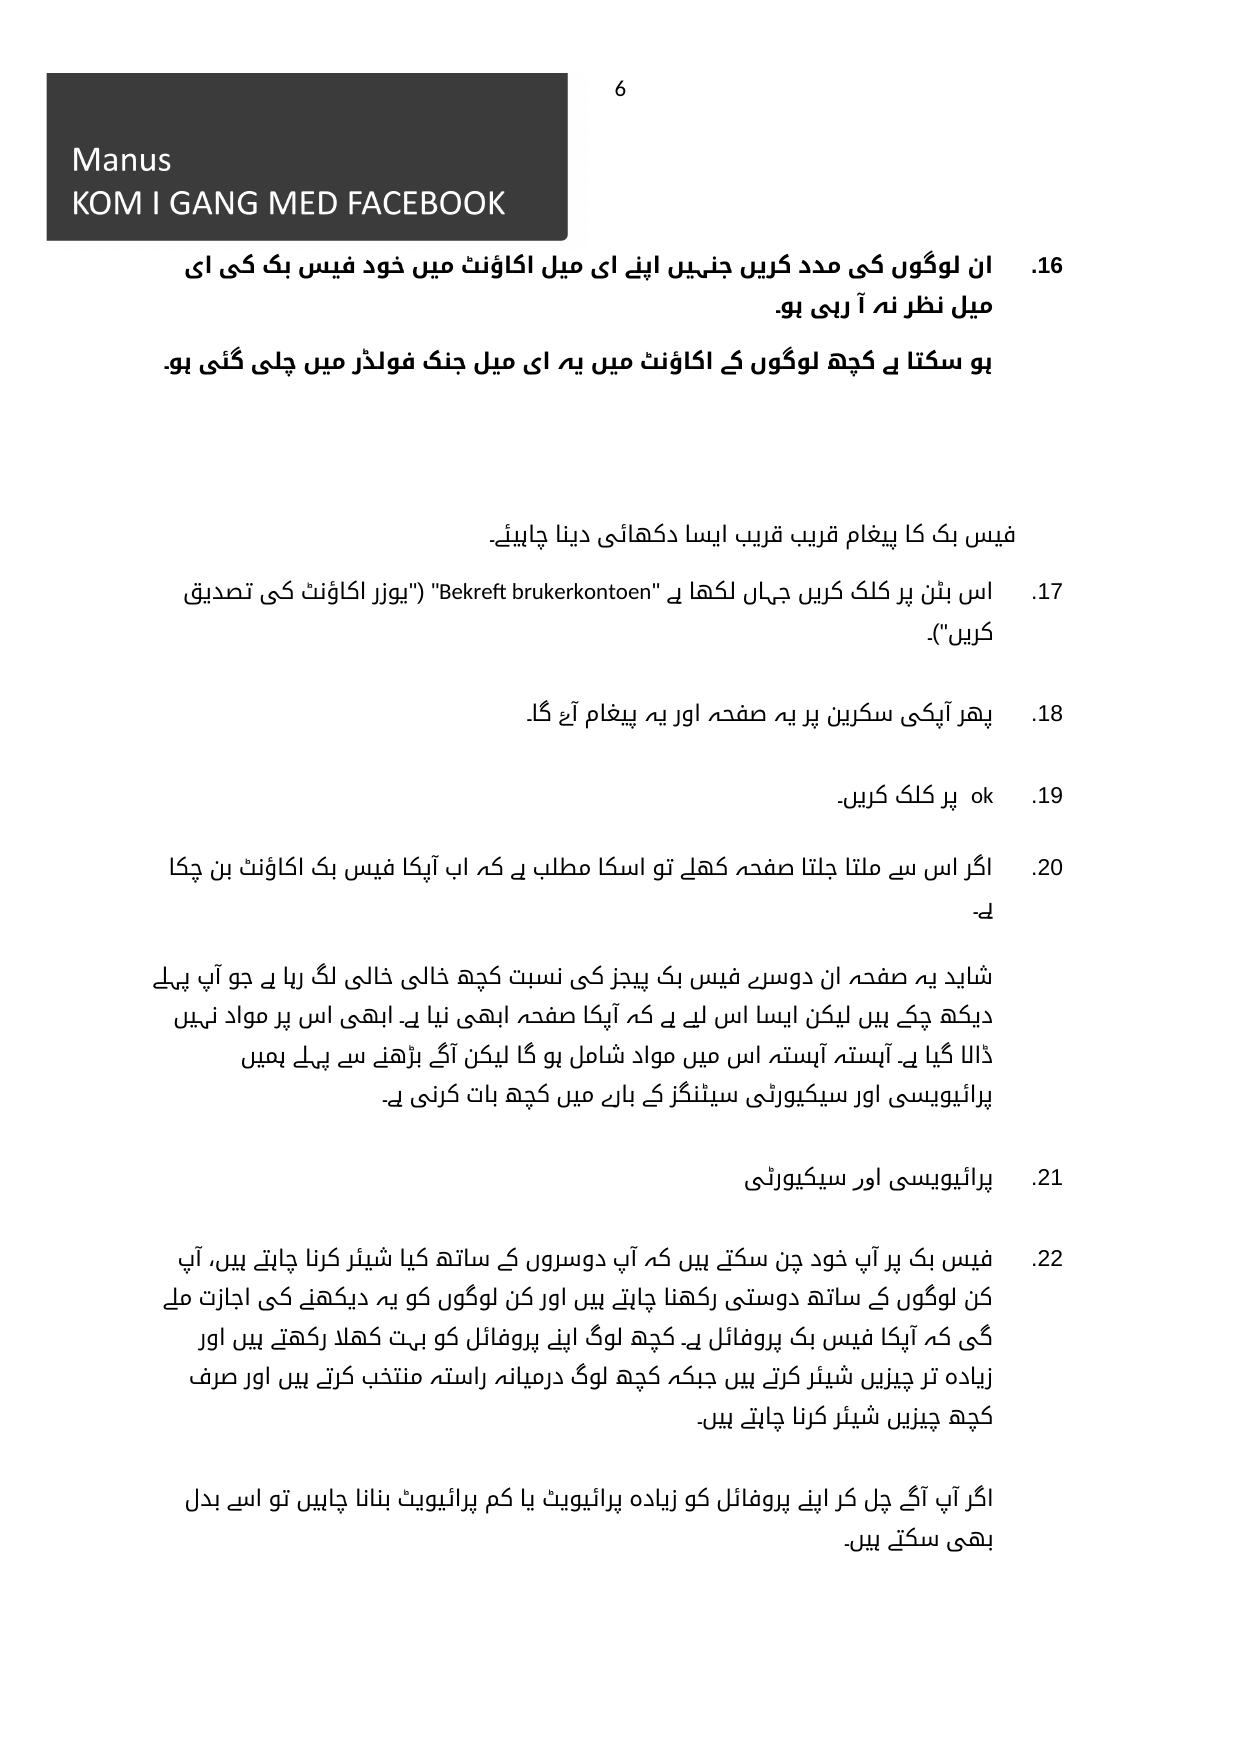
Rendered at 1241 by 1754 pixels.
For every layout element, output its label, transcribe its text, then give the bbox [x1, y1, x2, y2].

picture [46, 73, 590, 252]
text ہو سکتا ہے کچھ لوگوں کے اکاؤنٹ میں یہ ای میل جنک فولڈر میں چلی گئی ہو۔ [150, 348, 1067, 374]
list فیس بک پر آپ خود چن سکتے ہیں کہ آپ دوسروں کے ساتھ کیا شیئر کرنا چاہتے ہیں، آپ کن لوگوں کے ساتھ دوستی رکھنا چاہتے ہیں اور کن لوگوں کو یہ دیکھنے کی اجازت ملے گی کہ آپکا فیس بک پروفائل ہے۔ کچھ لوگ اپنے پروفائل کو بہت کھلا رکھتے ہیں اور زیادہ تر چیزیں شیئر کرتے ہیں جبکہ کچھ لوگ درمیانہ راستہ منتخب کرتے ہیں اور صرف کچھ چیزیں شیئر کرنا چاہتے ہیں۔ [150, 1245, 1031, 1471]
list شاید یہ صفحہ ان دوسرے فیس بک پیجز کی نسبت کچھ خالی خالی لگ رہا ہے جو آپ پہلے دیکھ چکے ہیں لیکن ایسا اس لیے ہے کہ آپکا صفحہ ابھی نیا ہے۔ ابھی اس پر مواد نہیں ڈالا گیا ہے۔ آہستہ آہستہ اس میں مواد شامل ہو گا لیکن آگے بڑھنے سے پہلے ہمیں پرائیویسی اور سیکیورٹی سیٹنگز کے بارے میں کچھ بات کرنی ہے۔ [150, 963, 993, 1149]
list پرائیویسی اور سیکیورٹی [150, 1163, 1031, 1190]
list ان لوگوں کی مدد کریں جنہیں اپنے ای میل اکاؤنٹ میں خود فیس بک کی ای میل نظر نہ آ رہی ہو۔ [150, 252, 1031, 318]
text فیس بک کا پیغام قریب قریب ایسا دکھائی دینا چاہیئے۔ [150, 521, 1090, 547]
list اگر اس سے ملتا جلتا صفحہ کھلے تو اسکا مطلب ہے کہ اب آپکا فیس بک اکاؤنٹ بن چکا ہے۔ [150, 853, 1031, 919]
list ok پر کلک کریں۔ [150, 781, 1031, 809]
list اس بٹن پر کلک کریں جہاں لکھا ہے "Bekreft brukerkontoen" ("یوزر اکاؤنٹ کی تصدیق کریں")۔ [150, 577, 1031, 645]
list پھر آپکی سکرین پر یہ صفحہ اور یہ پیغام آۓ گا۔ [150, 700, 1031, 726]
list اگر آپ آگے چل کر اپنے پروفائل کو زیادہ پرائیویٹ یا کم پرائیویٹ بنانا چاہیں تو اسے بدل بھی سکتے ہیں۔ [150, 1485, 993, 1593]
